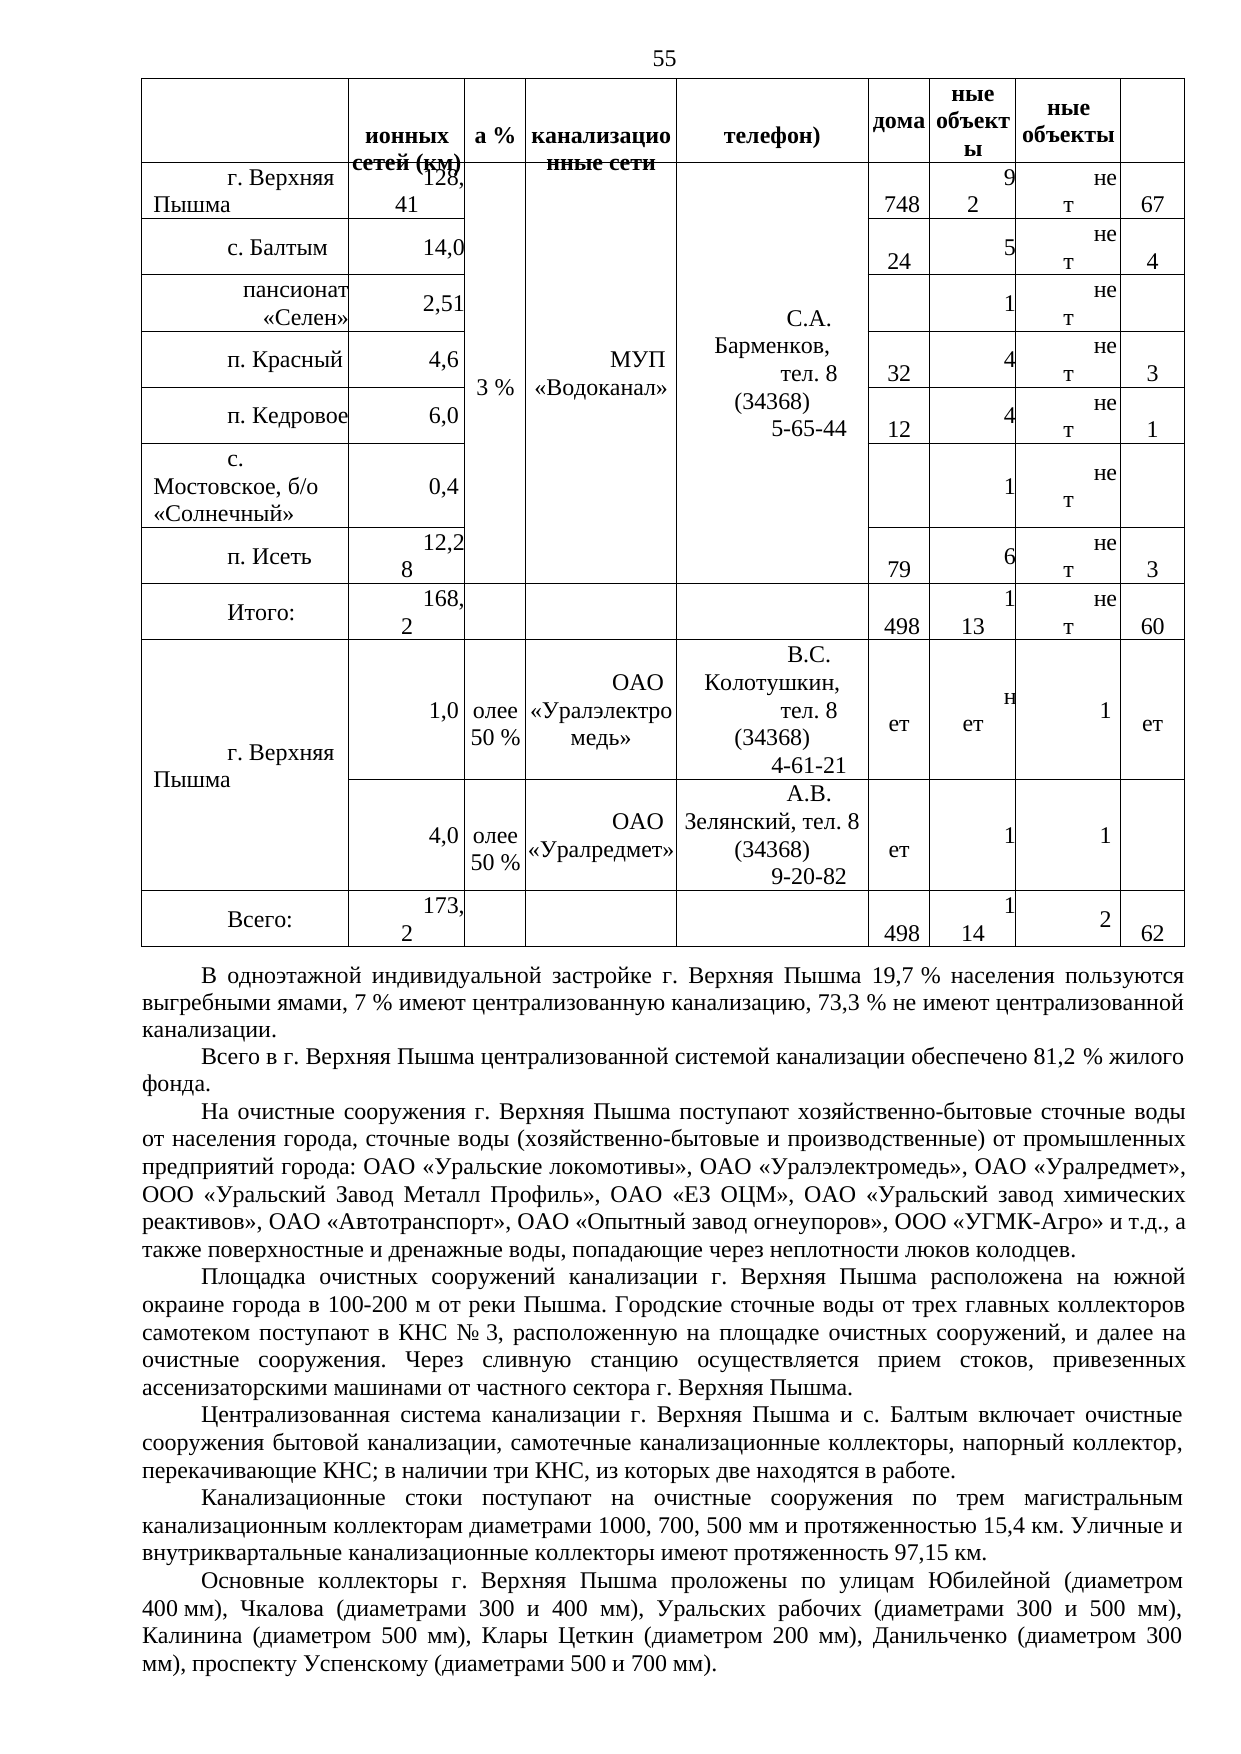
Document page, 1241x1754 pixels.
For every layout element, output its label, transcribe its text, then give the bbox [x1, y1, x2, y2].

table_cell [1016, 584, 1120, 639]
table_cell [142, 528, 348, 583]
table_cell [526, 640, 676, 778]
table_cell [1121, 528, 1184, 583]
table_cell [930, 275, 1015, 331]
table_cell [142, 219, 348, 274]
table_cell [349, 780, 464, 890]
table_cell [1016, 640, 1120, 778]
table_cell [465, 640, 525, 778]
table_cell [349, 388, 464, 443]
text В одноэтажной индивидуальной застройке г. Верхняя Пышма 19,7 % населения пользуются выгребными ямами, 7 % имеют централизованную канализацию, 73,3 % не имеют централизованной канализации. [142, 962, 1184, 1043]
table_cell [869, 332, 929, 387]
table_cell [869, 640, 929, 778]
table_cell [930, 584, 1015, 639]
text Канализационные стоки поступают на очистные сооружения по трем магистральным канализационным коллекторам диаметрами 1000, 700, 500 мм и протяженностью 15,4 км. Уличные и внутриквартальные канализационные коллекторы имеют протяженность 97,15 км. [142, 1483, 1184, 1566]
text Площадка очистных сооружений канализации г. Верхняя Пышма расположена на южной окраине города в 100-200 м от реки Пышма. Городские сточные воды от трех главных коллекторов самотеком поступают в КНС № 3, расположенную на площадке очистных сооружений, и далее на очистные сооружения. Через сливную станцию осуществляется прием стоков, привезенных ассенизаторскими машинами от частного сектора г. Верхняя Пышма. [142, 1262, 1187, 1400]
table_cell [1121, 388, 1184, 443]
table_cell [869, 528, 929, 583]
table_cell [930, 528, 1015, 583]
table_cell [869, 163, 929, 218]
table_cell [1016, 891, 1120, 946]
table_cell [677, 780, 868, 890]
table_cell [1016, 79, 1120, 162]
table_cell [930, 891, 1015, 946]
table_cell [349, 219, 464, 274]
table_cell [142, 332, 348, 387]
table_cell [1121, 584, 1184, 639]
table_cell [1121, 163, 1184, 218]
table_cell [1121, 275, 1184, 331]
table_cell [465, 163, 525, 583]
text Всего в г. Верхняя Пышма централизованной системой канализации обеспечено 81,2 % жилого фонда. [142, 1043, 1184, 1097]
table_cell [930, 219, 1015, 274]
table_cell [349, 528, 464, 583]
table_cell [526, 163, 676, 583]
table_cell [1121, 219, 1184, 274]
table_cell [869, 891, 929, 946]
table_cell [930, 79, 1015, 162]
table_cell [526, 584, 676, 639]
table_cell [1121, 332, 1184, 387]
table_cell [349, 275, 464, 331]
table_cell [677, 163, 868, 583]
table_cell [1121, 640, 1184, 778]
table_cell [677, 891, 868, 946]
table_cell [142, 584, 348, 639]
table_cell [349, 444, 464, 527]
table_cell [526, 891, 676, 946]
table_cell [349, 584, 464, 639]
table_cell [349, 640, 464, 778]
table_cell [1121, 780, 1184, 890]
text Основные коллекторы г. Верхняя Пышма проложены по улицам Юбилейной (диаметром 400 мм), Чкалова (диаметрами 300 и 400 мм), Уральских рабочих (диаметрами 300 и 500 мм), Калинина (диаметром 500 мм), Клары Цеткин (диаметром 200 мм), Данильченко (диаметром 300 мм), проспекту Успенскому (диаметрами 500 и 700 мм). [142, 1566, 1184, 1676]
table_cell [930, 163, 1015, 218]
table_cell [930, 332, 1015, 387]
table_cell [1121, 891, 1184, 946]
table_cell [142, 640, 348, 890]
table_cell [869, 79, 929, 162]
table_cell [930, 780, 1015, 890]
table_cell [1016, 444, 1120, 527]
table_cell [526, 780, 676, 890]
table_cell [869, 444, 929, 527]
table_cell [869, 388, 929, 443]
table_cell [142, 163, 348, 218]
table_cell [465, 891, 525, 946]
text Централизованная система канализации г. Верхняя Пышма и с. Балтым включает очистные сооружения бытовой канализации, самотечные канализационные коллекторы, напорный коллектор, перекачивающие КНС; в наличии три КНС, из которых две находятся в работе. [142, 1400, 1184, 1483]
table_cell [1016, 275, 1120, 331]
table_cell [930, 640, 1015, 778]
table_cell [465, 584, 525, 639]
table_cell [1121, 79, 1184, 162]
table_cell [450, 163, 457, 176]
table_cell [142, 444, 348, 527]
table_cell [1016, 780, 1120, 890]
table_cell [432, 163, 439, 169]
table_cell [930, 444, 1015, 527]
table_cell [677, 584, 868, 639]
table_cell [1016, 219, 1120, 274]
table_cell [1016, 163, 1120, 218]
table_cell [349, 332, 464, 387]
text На очистные сооружения г. Верхняя Пышма поступают хозяйственно-бытовые сточные воды от населения города, сточные воды (хозяйственно-бытовые и производственные) от промышленных предприятий города: ОАО «Уральские локомотивы», ОАО «Уралэлектромедь», ОАО «Уралредмет», ООО «Уральский Завод Металл Профиль», ОАО «ЕЗ ОЦМ», ОАО «Уральский завод химических реактивов», ОАО «Автотранспорт», ОАО «Опытный завод огнеупоров», ООО «УГМК-Агро» и т.д., а также поверхностные и дренажные воды, попадающие через неплотности люков колодцев. [142, 1097, 1187, 1262]
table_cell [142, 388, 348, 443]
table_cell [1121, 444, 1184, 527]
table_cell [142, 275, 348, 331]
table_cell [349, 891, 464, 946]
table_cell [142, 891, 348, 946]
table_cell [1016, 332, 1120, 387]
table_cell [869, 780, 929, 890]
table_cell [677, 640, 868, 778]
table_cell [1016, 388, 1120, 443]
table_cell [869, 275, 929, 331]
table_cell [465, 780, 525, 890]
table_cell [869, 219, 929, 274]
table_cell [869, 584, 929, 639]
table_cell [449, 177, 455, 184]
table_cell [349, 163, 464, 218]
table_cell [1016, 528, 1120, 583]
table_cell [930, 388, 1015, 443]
